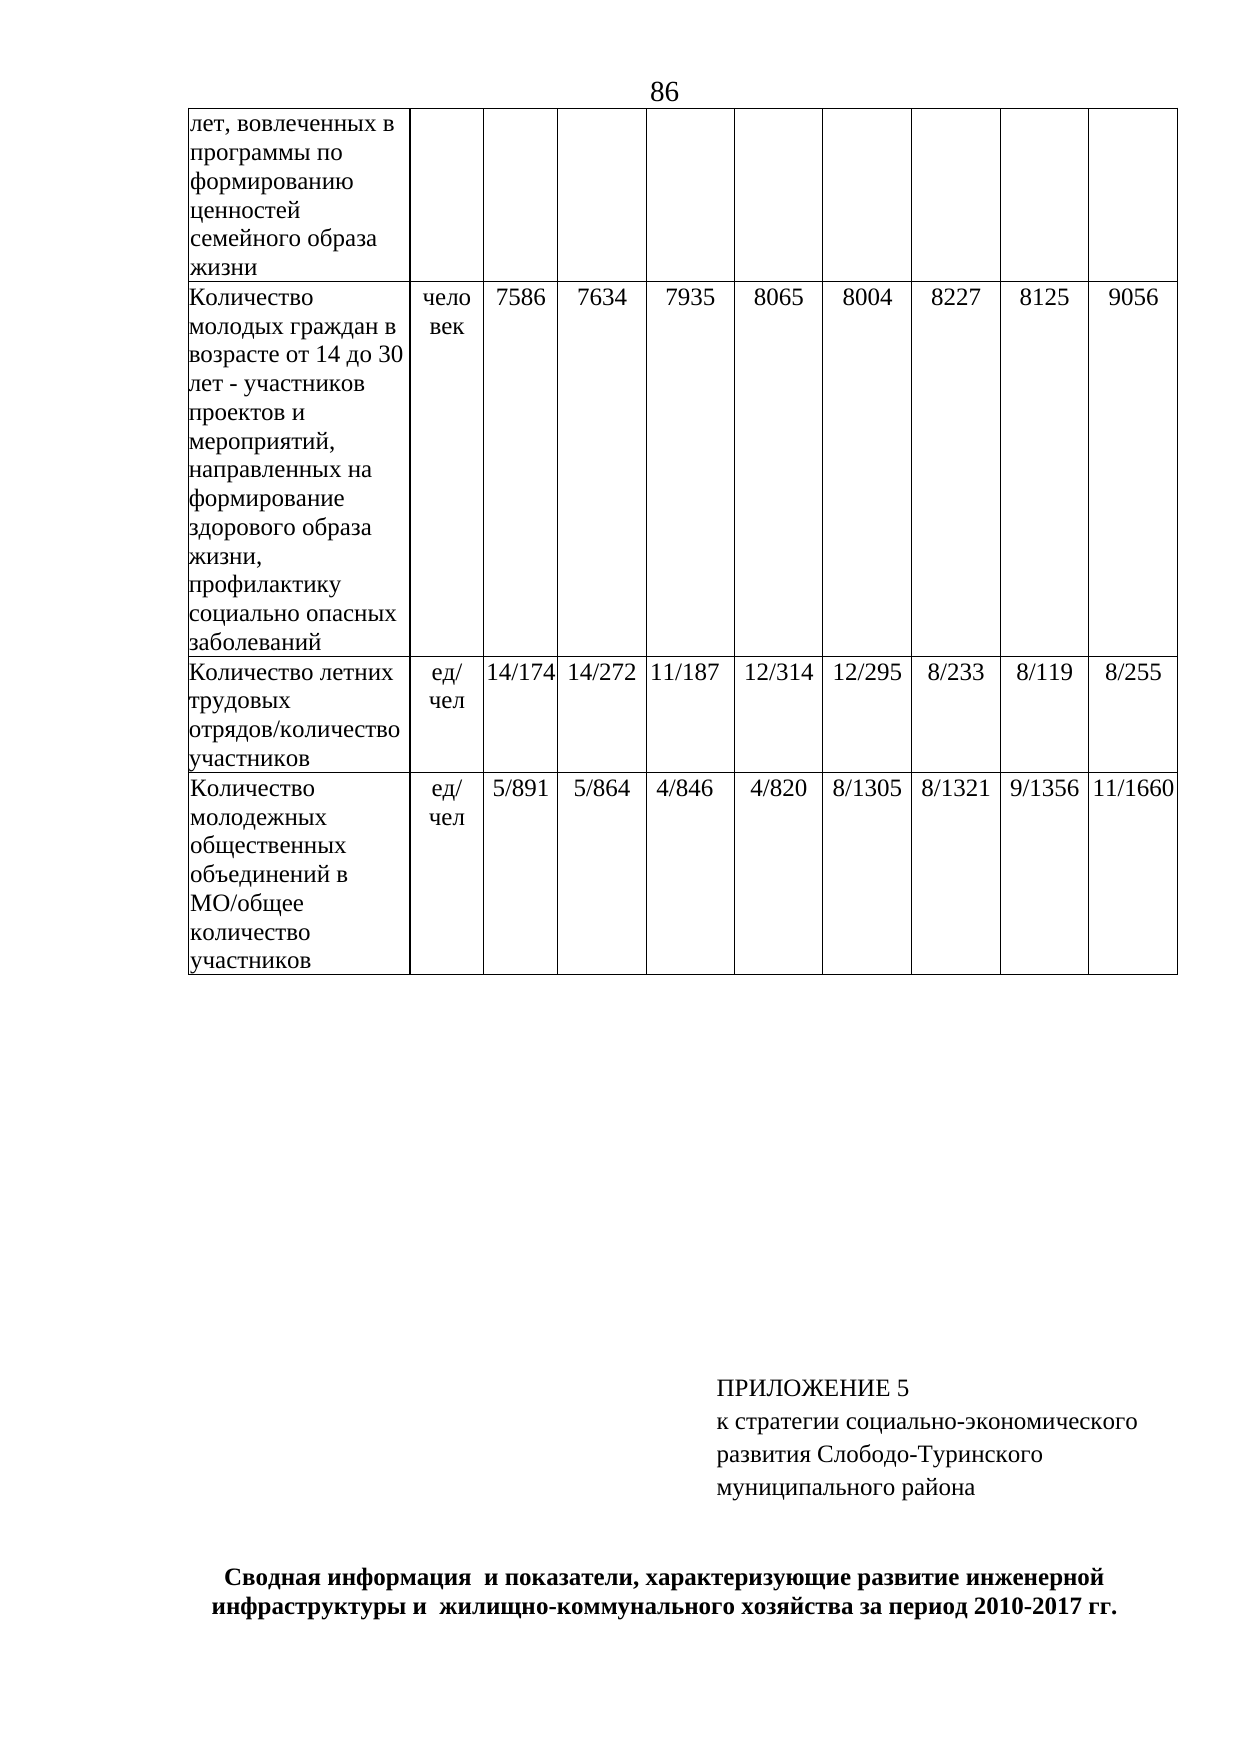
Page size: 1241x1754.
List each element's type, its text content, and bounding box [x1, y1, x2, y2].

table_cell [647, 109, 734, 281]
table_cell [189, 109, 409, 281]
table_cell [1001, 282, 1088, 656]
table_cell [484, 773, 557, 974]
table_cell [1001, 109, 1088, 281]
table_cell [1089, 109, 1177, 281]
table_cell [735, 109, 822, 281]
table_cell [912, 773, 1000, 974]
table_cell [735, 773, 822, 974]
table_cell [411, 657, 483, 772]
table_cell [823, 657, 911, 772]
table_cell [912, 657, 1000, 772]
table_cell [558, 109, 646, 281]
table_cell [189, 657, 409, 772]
text Сводная информация и показатели, характеризующие развитие инженерной инфраструктуры и жилищно-коммунального хозяйства за период 2010-2017 гг. [177, 1562, 1152, 1620]
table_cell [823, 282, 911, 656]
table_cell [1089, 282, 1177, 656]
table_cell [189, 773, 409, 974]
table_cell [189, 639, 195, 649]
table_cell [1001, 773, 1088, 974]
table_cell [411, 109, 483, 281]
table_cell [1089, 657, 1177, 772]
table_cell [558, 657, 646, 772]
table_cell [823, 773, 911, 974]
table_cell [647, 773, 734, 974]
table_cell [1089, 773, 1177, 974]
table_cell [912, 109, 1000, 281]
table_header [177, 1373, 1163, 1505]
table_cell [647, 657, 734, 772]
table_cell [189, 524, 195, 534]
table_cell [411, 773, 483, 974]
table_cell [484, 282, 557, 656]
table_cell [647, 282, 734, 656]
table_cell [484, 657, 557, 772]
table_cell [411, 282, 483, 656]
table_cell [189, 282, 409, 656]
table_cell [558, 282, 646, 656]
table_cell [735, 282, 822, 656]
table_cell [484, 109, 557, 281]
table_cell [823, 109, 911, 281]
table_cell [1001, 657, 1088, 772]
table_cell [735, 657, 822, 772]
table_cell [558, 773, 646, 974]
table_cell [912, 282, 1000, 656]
